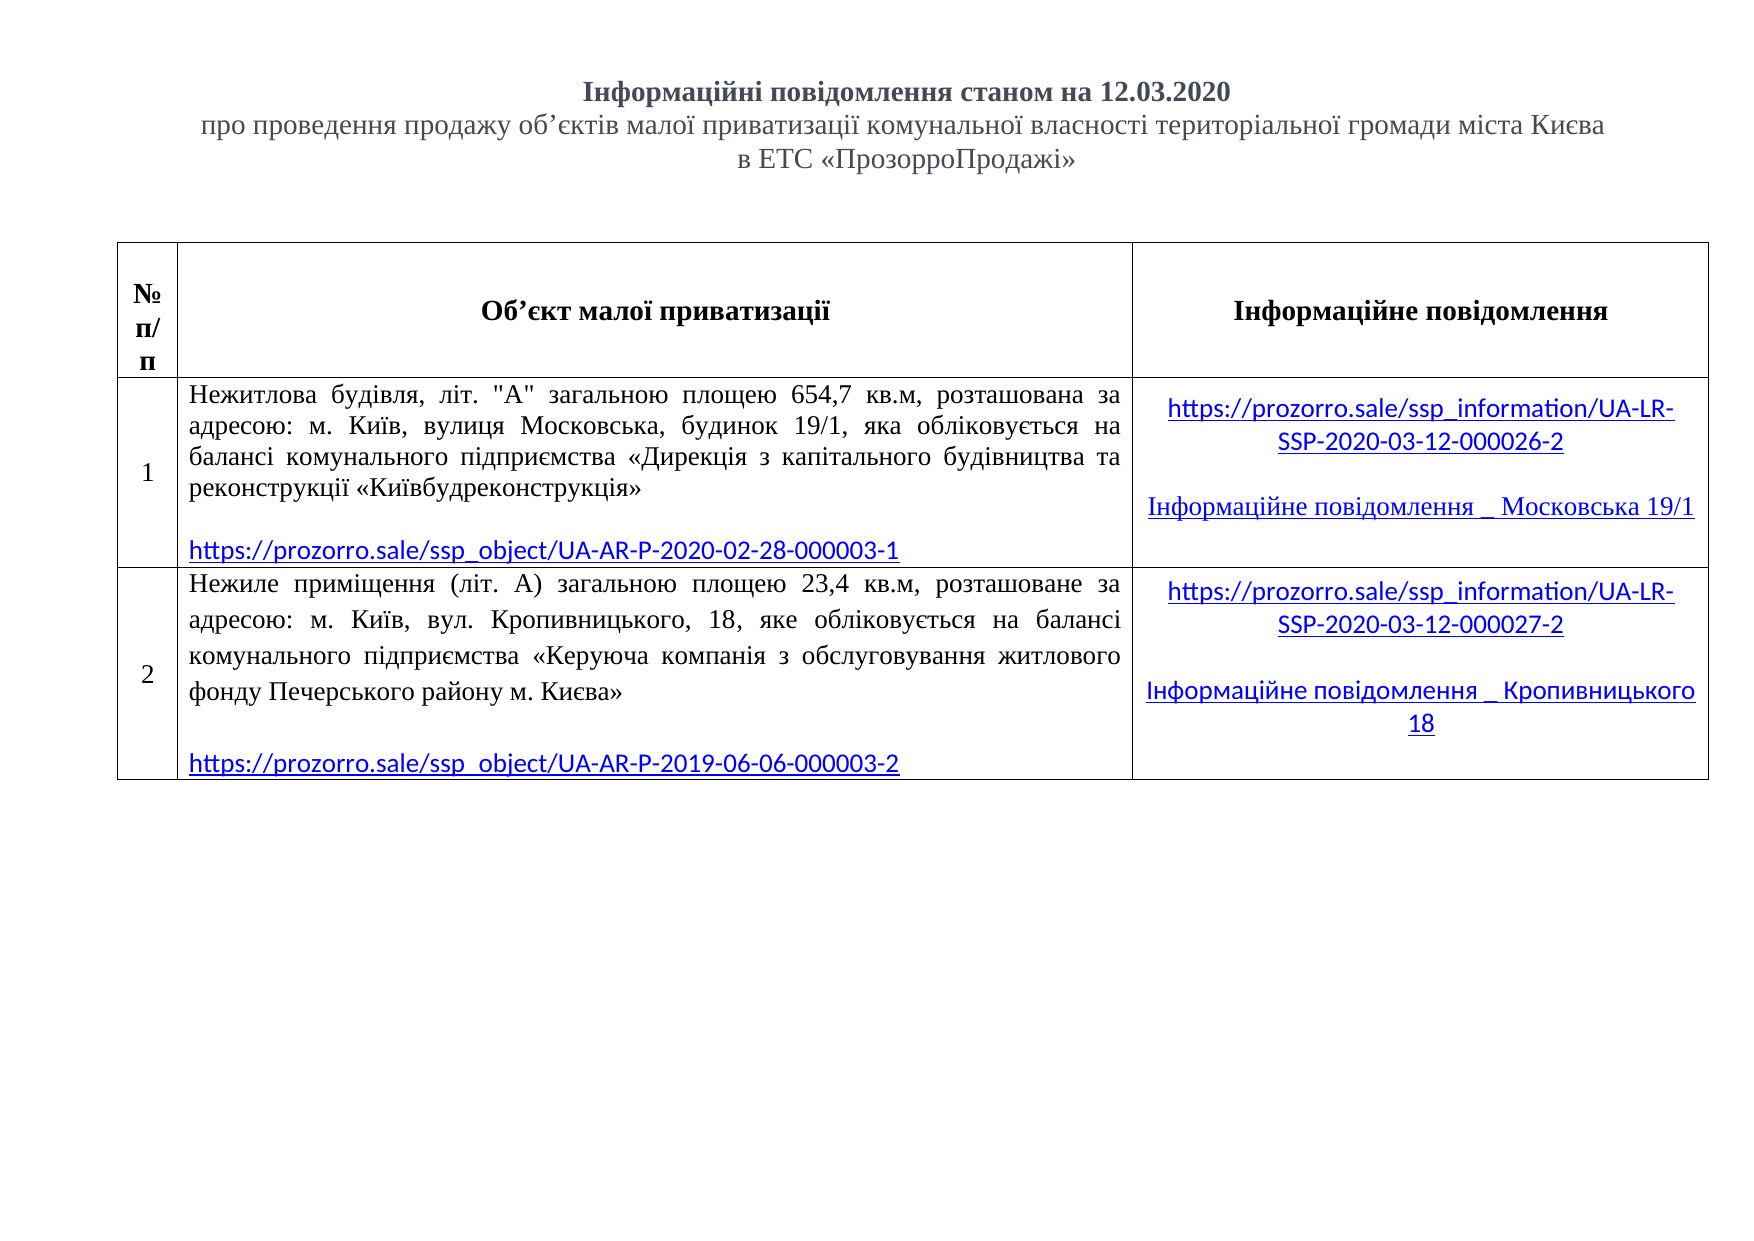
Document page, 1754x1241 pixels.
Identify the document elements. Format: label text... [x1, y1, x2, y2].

table_header Інформаційне повідомлення [1133, 243, 1708, 377]
text про проведення продажу об’єктів малої приватизації комунальної власності територіальної громади міста Києва в ЕТС «ПрозорроПродажі» [118, 107, 1695, 174]
table_header № п/п [118, 243, 177, 377]
table_cell Нежиле приміщення (літ. А) загальною площею 23,4 кв.м, розташоване за адресою: м. Київ, вул. Кропивницького, 18, яке обліковується на балансі комунального підприємства «Керуюча компанія з обслуговування житлового фонду Печерського району м. Києва» https://prozorro.sale/ssp_object/UA-AR-P-2019-06-06-000003-2 [178, 568, 1132, 779]
table_cell https://prozorro.sale/ssp_information/UA-LR-SSP-2020-03-12-000026-2 Інформаційне повідомлення _ Московська 19/1 [1133, 378, 1708, 567]
text Інформаційні повідомлення станом на 12.03.2020 [118, 74, 1695, 107]
table_cell 2 [118, 568, 177, 779]
table_cell https://prozorro.sale/ssp_information/UA-LR-SSP-2020-03-12-000027-2 Інформаційне повідомлення _ Кропивницького 18 [1133, 568, 1708, 779]
table_cell 1 [118, 378, 177, 567]
table_cell Нежитлова будівля, літ. "А" загальною площею 654,7 кв.м, розташована за адресою: м. Київ, вулиця Московська, будинок 19/1, яка обліковується на балансі комунального підприємства «Дирекція з капітального будівництва та реконструкції «Київбудреконструкція» https://prozorro.sale/ssp_object/UA-AR-P-2020-02-28-000003-1 [178, 378, 1132, 567]
table_header Об’єкт малої приватизації [178, 243, 1132, 377]
